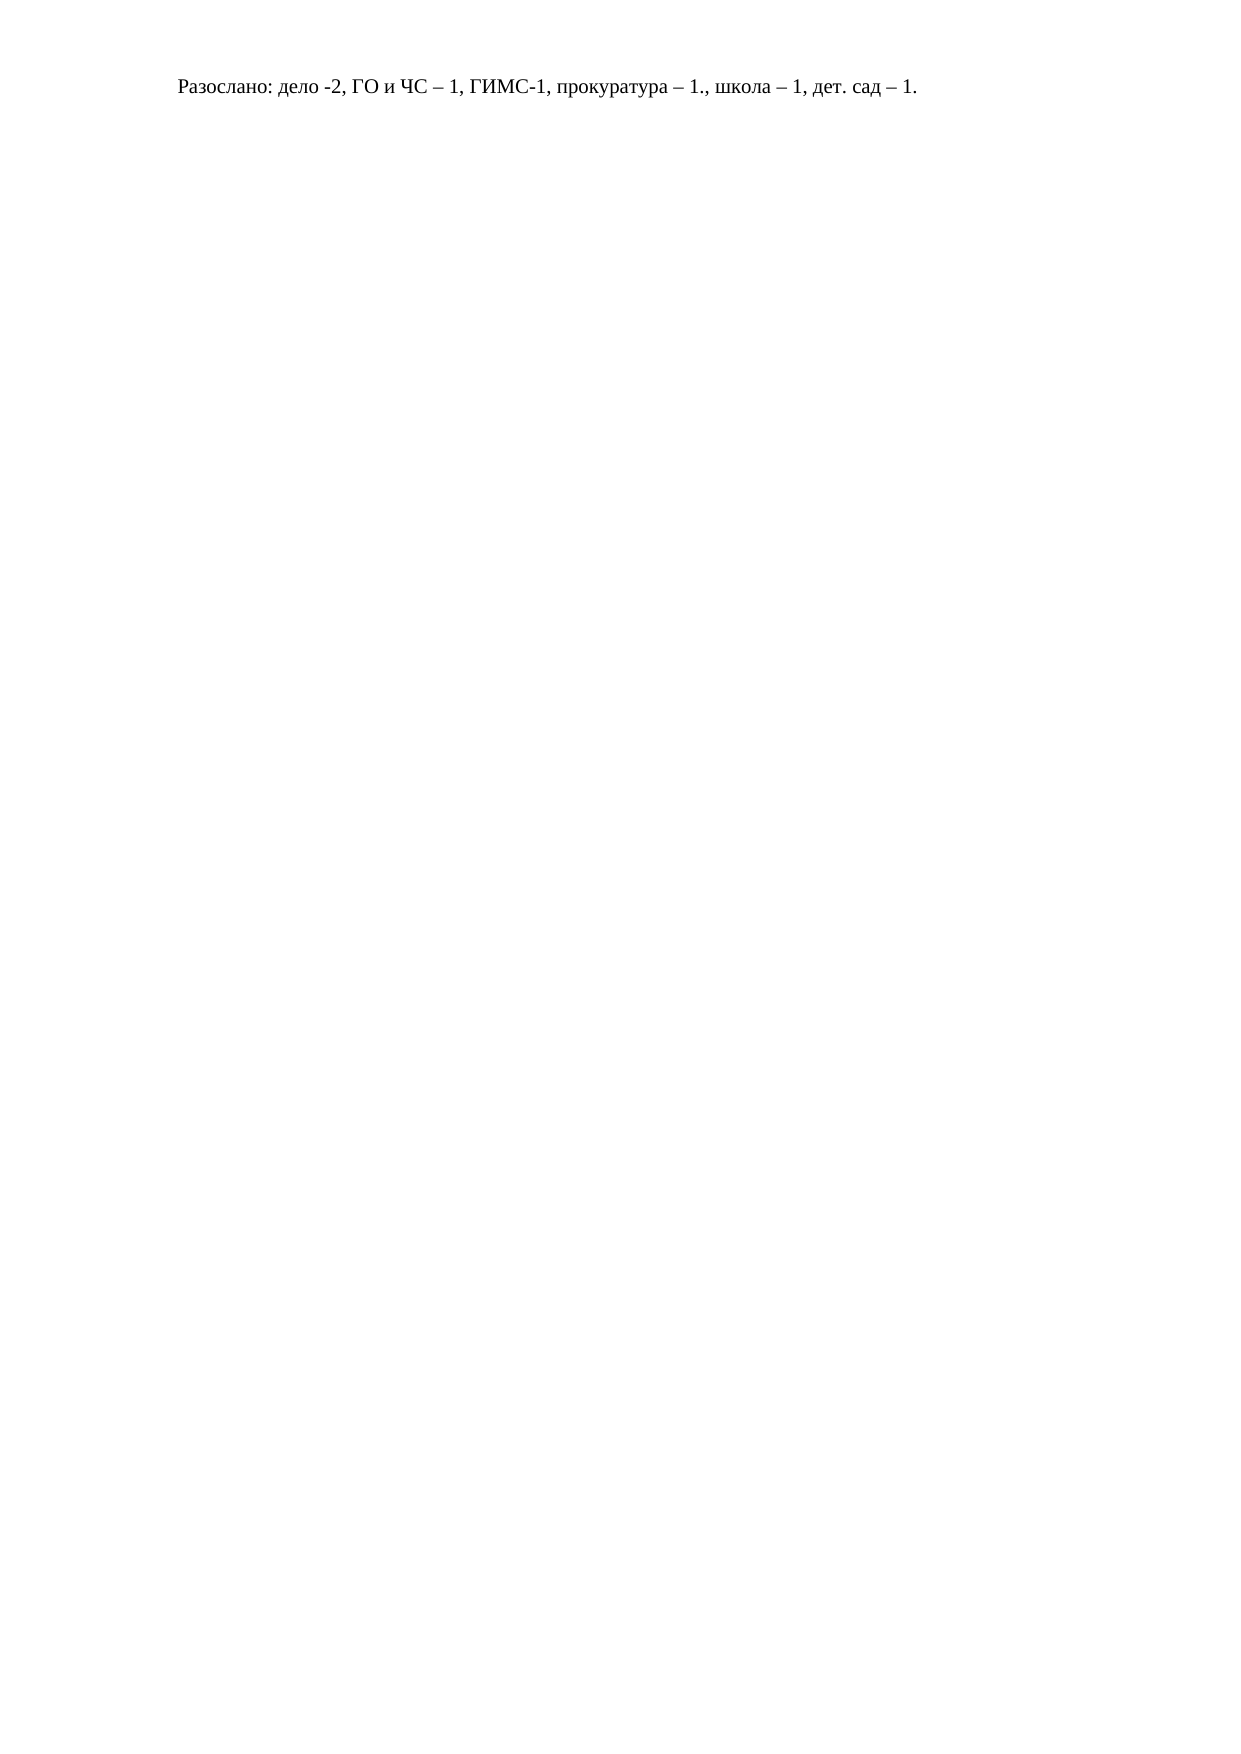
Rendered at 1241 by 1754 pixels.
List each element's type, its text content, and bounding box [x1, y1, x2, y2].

text Разослано: дело -2, ГО и ЧС – 1, ГИМС-1, прокуратура – 1., школа – 1, дет. сад – 1. [177, 74, 1152, 98]
